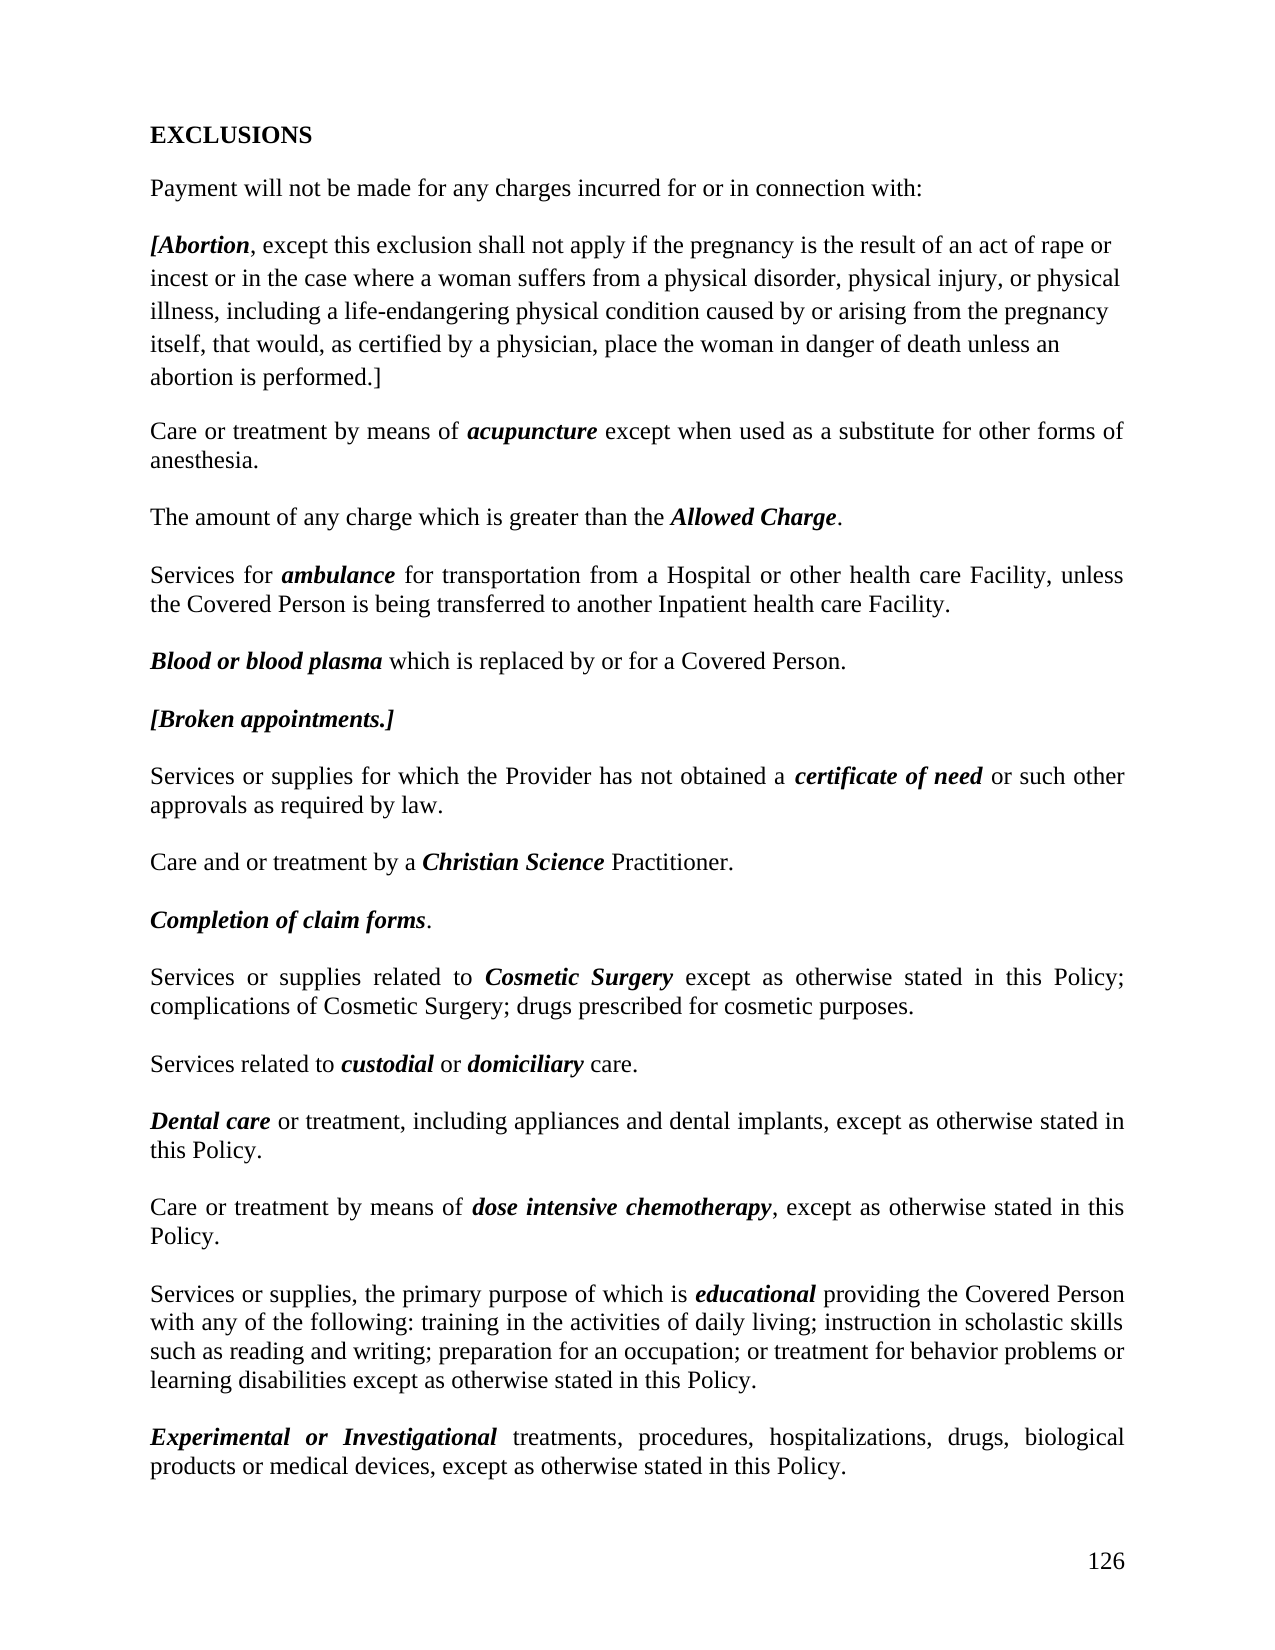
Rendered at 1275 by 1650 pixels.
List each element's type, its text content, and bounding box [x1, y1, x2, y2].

text Blood or blood plasma which is replaced by or for a Covered Person. [150, 646, 1125, 675]
text [Abortion, except this exclusion shall not apply if the pregnancy is the result of an act of rape or incest or in the case where a woman suffers from a physical disorder, physical injury, or physical illness, including a life-endangering physical condition caused by or arising from the pregnancy itself, that would, as certified by a physician, place the woman in danger of death unless an abortion is performed.] [150, 230, 1125, 391]
text Services related to custodial or domiciliary care. [150, 1049, 1125, 1077]
text Services or supplies related to Cosmetic Surgery except as otherwise stated in this Policy; complications of Cosmetic Surgery; drugs prescribed for cosmetic purposes. [150, 962, 1125, 1020]
text Completion of claim forms. [150, 905, 1125, 934]
text Services for ambulance for transportation from a Hospital or other health care Facility, unless the Covered Person is being transferred to another Inpatient health care Facility. [150, 560, 1125, 617]
text [Broken appointments.] [150, 704, 1125, 732]
text Services or supplies for which the Provider has not obtained a certificate of need or such other approvals as required by law. [150, 761, 1125, 819]
text EXCLUSIONS [150, 120, 1125, 149]
text Services or supplies, the primary purpose of which is educational providing the Covered Person with any of the following: training in the activities of daily living; instruction in scholastic skills such as reading and writing; preparation for an occupation; or treatment for behavior problems or learning disabilities except as otherwise stated in this Policy. [150, 1279, 1125, 1394]
text Care or treatment by means of acupuncture except when used as a substitute for other forms of anesthesia. [150, 416, 1125, 474]
text Care or treatment by means of dose intensive chemotherapy, except as otherwise stated in this Policy. [150, 1192, 1125, 1250]
text Experimental or Investigational treatments, procedures, hospitalizations, drugs, biological products or medical devices, except as otherwise stated in this Policy. [150, 1422, 1125, 1480]
text Payment will not be made for any charges incurred for or in connection with: [150, 173, 1125, 202]
text Dental care or treatment, including appliances and dental implants, except as otherwise stated in this Policy. [150, 1106, 1125, 1164]
text The amount of any charge which is greater than the Allowed Charge. [150, 502, 1125, 531]
text Care and or treatment by a Christian Science Practitioner. [150, 847, 1125, 876]
